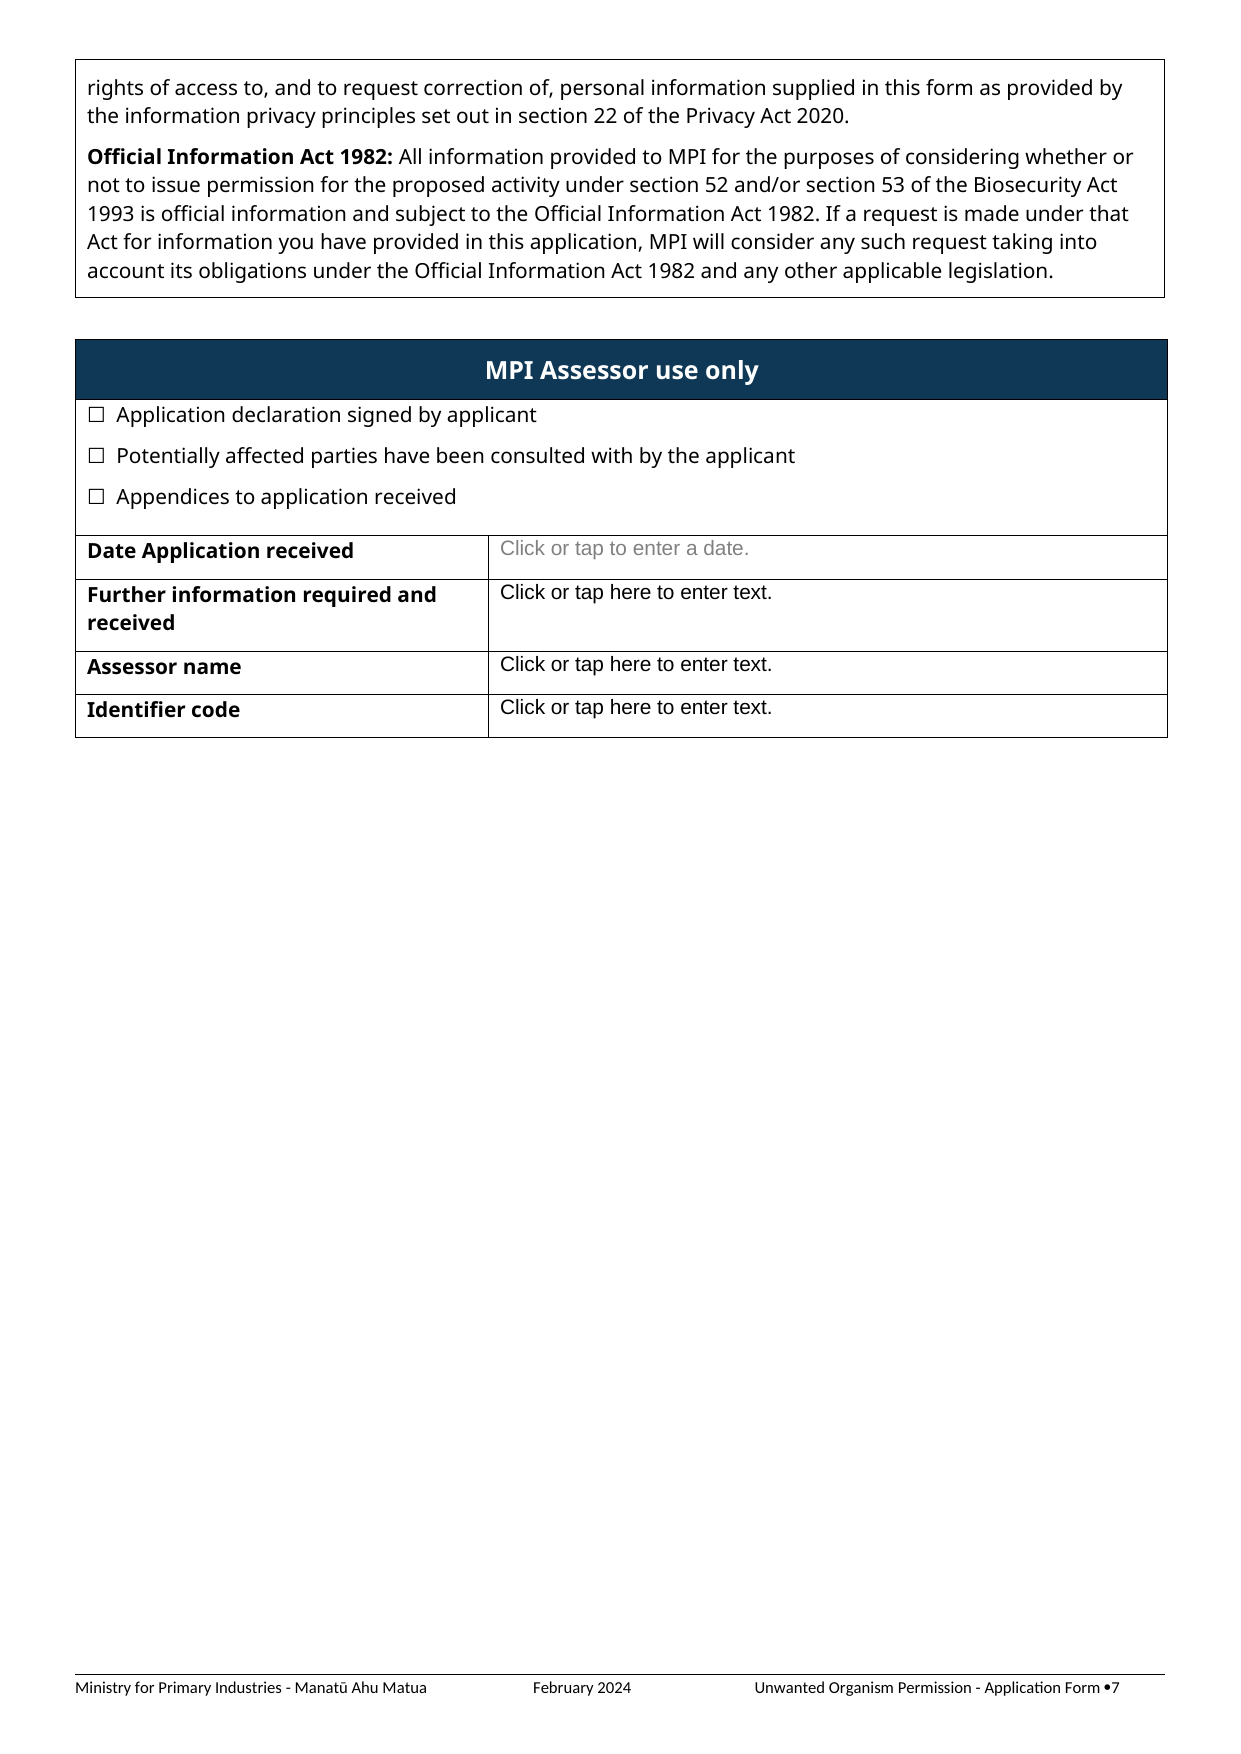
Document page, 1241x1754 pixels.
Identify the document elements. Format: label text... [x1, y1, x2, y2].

table_cell Identifier code [76, 695, 488, 737]
table_cell Date Application received [76, 536, 488, 579]
table_header MPI Assessor use only [76, 340, 1167, 399]
table_cell Further information required and received [76, 580, 488, 651]
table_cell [76, 60, 1164, 297]
table_cell Assessor name [76, 652, 488, 694]
table_cell Application declaration signed by applicant Potentially affected parties have been consulted with by the applicant Appendices to application received [76, 400, 1167, 535]
